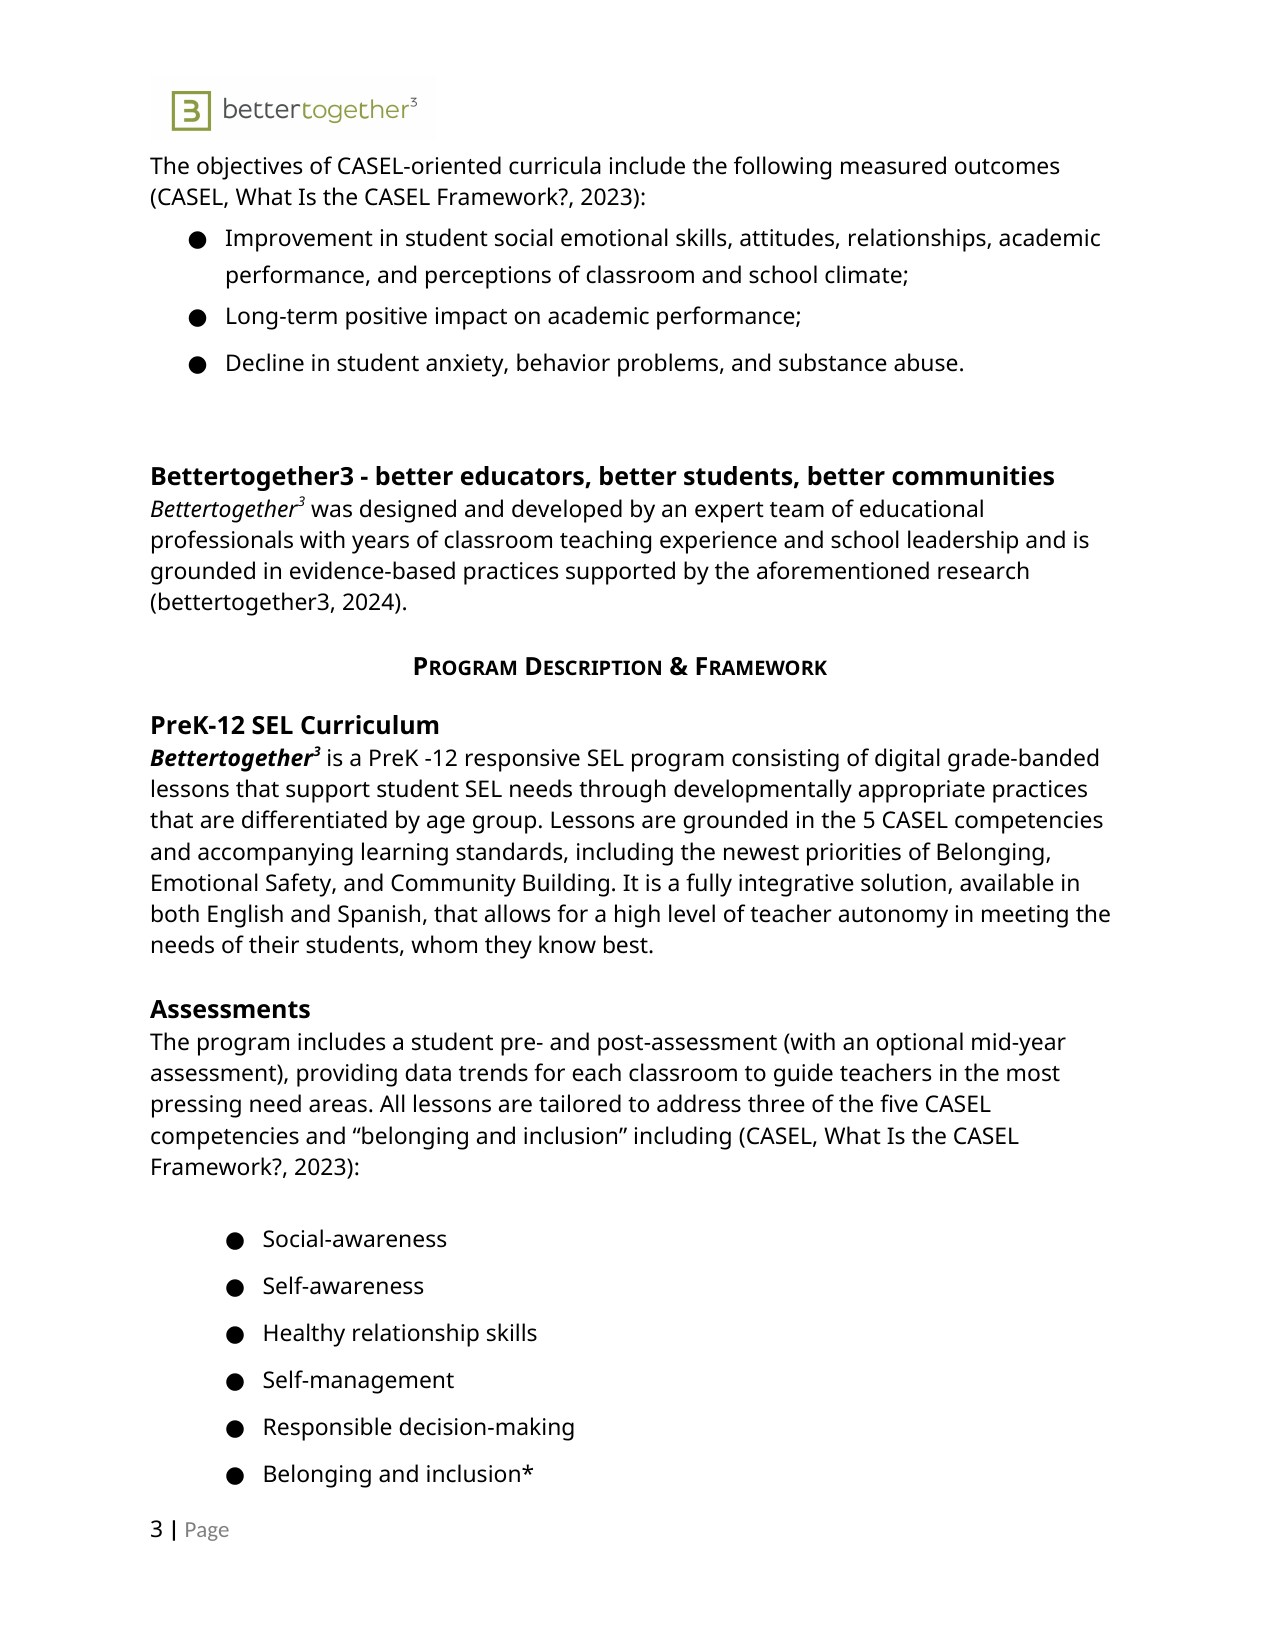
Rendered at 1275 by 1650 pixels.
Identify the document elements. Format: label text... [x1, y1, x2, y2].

text Bettertogether3 is a PreK -12 responsive SEL program consisting of digital grade-banded lessons that support student SEL needs through developmentally appropriate practices that are differentiated by age group. Lessons are grounded in the 5 CASEL competencies and accompanying learning standards, including the newest priorities of Belonging, Emotional Safety, and Community Building. It is a fully integrative solution, available in both English and Spanish, that allows for a high level of teacher autonomy in meeting the needs of their students, whom they know best. [150, 742, 1125, 961]
text Bettertogether3 was designed and developed by an expert team of educational professionals with years of classroom teaching experience and school leadership and is grounded in evidence-based practices supported by the aforementioned research . [150, 492, 1125, 617]
list Self-awareness [225, 1260, 1125, 1307]
list Responsible decision-making [225, 1401, 1125, 1448]
list Long-term positive impact on academic performance; [187, 291, 1125, 338]
subtitle Program Description & Framework [150, 649, 1125, 683]
list Social-awareness [225, 1213, 1125, 1260]
list Healthy relationship skills [225, 1307, 1125, 1354]
list Belonging and inclusion* [225, 1448, 1125, 1495]
subtitle Bettertogether3 - better educators, better students, better communities [150, 458, 1125, 492]
text The objectives of CASEL-oriented curricula include the following measured outcomes : [150, 150, 1125, 212]
subtitle PreK-12 SEL Curriculum [150, 708, 1125, 742]
list Improvement in student social emotional skills, attitudes, relationships, academic performance, and perceptions of classroom and school climate; [187, 212, 1125, 291]
list Decline in student anxiety, behavior problems, and substance abuse. [187, 338, 1125, 385]
subtitle Assessments [150, 992, 1125, 1026]
list Self-management [225, 1354, 1125, 1401]
picture [150, 75, 436, 141]
text The program includes a student pre- and post-assessment (with an optional mid-year assessment), providing data trends for each classroom to guide teachers in the most pressing need areas. All lessons are tailored to address three of the five CASEL competencies and “belonging and inclusion” including : [150, 1026, 1125, 1182]
